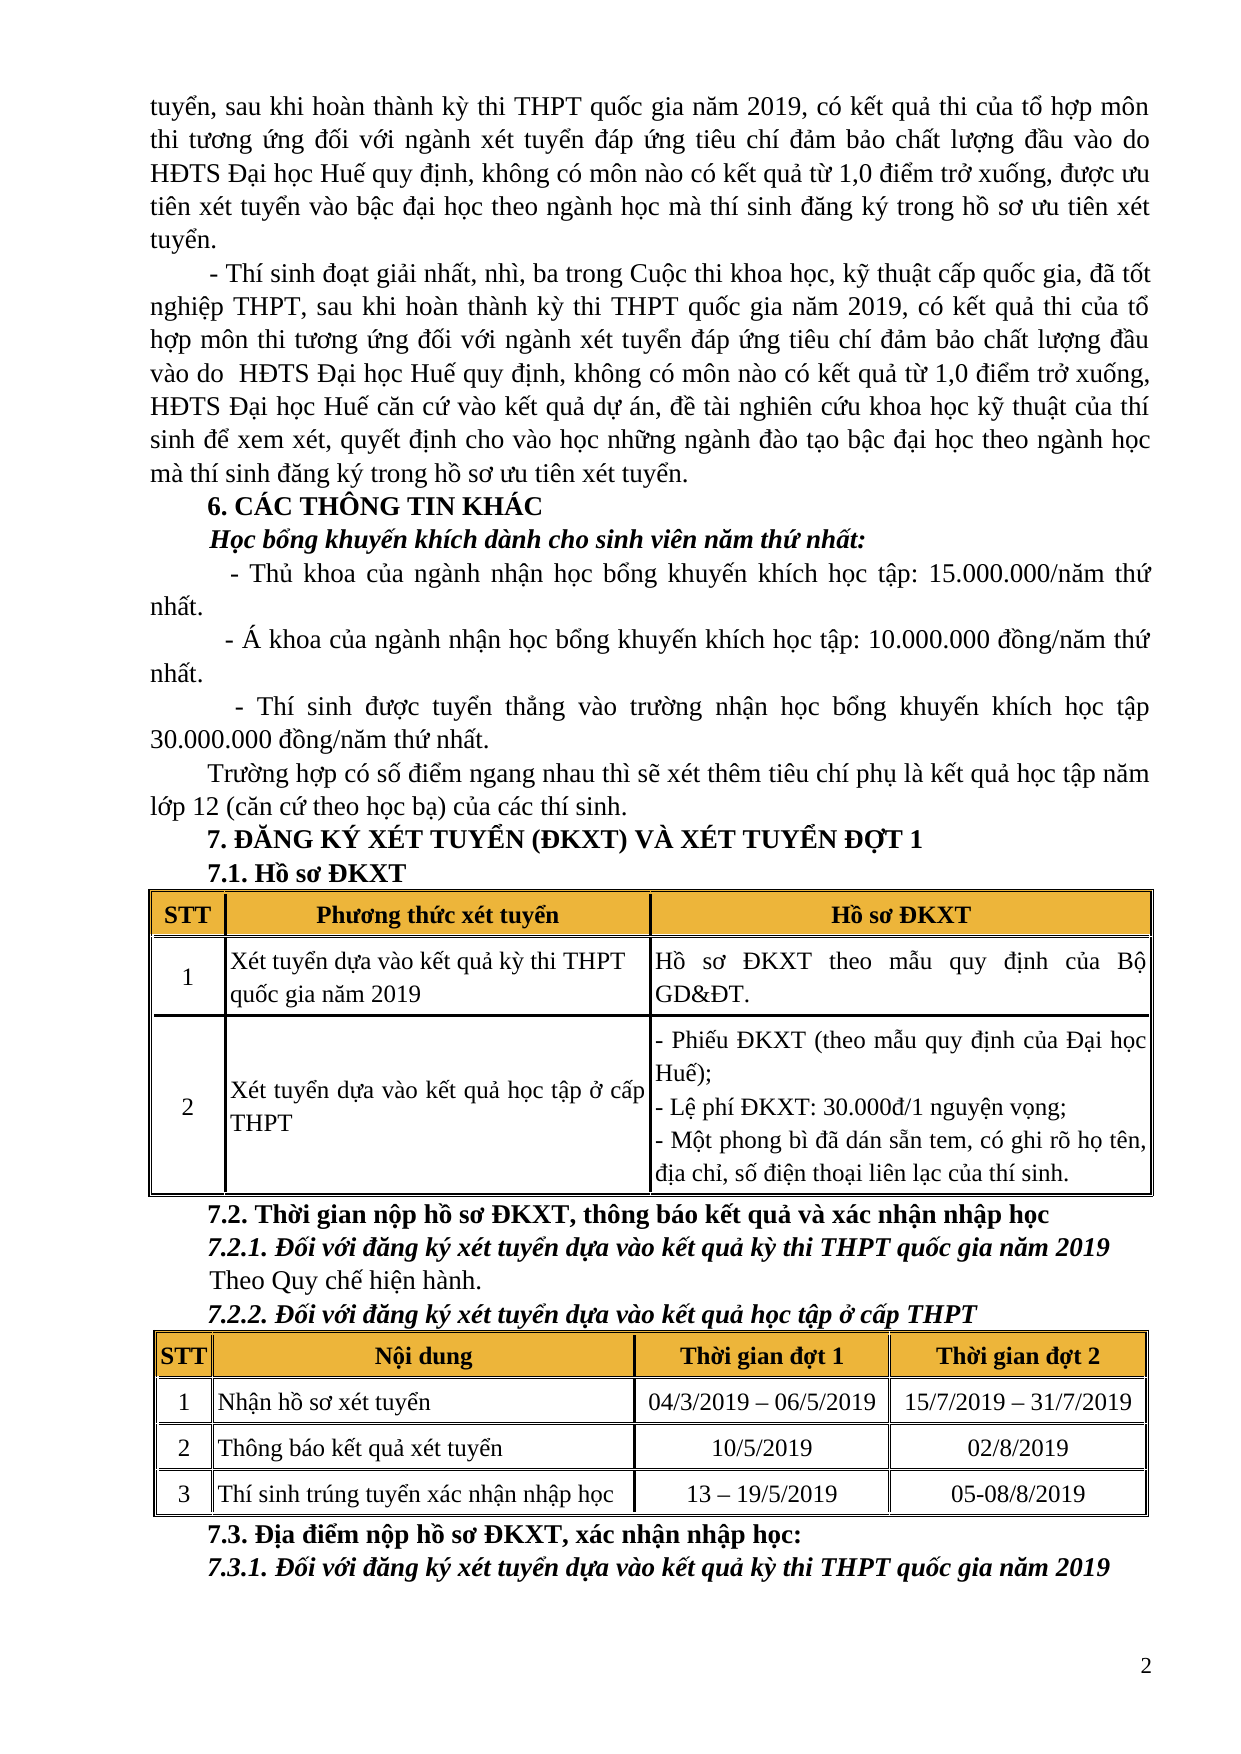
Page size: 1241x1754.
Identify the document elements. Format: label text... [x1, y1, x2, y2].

text - Thí sinh được tuyển thẳng vào trường nhận học bổng khuyến khích học tập 30.000.000 đồng/năm thứ nhất. [150, 689, 1152, 755]
text Theo Quy chế hiện hành. [150, 1263, 1152, 1296]
table_header Hồ sơ ĐKXT [650, 892, 1150, 934]
table_header Thời gian đợt 1 [634, 1333, 889, 1376]
text 7.3. Địa điểm nộp hồ sơ ĐKXT, xác nhận nhập học: [150, 1517, 1152, 1550]
table_cell Hồ sơ ĐKXT theo mẫu quy định của Bộ GD&ĐT. [652, 935, 1151, 1014]
table_header STT [157, 1333, 213, 1376]
text 7.2.1. Đối với đăng ký xét tuyển dựa vào kết quả kỳ thi THPT quốc gia năm 2019 [150, 1230, 1152, 1263]
table_cell 1 [155, 1376, 213, 1422]
table_cell Thông báo kết quả xét tuyển [214, 1425, 633, 1467]
text 7.3.1. Đối với đăng ký xét tuyển dựa vào kết quả kỳ thi THPT quốc gia năm 2019 [150, 1550, 1152, 1583]
table_header Thời gian đợt 2 [890, 1333, 1145, 1376]
table_cell 05-08/8/2019 [890, 1468, 1146, 1513]
list - Á khoa của ngành nhận học bổng khuyến khích học tập: 10.000.000 đồng/năm thứ nhất. [150, 622, 1152, 689]
table_cell Xét tuyển dựa vào kết quả kỳ thi THPT quốc gia năm 2019 [227, 938, 649, 1014]
table_cell 2 [152, 1014, 225, 1193]
table_cell Nhận hồ sơ xét tuyển [214, 1379, 633, 1422]
text Trường hợp có số điểm ngang nhau thì sẽ xét thêm tiêu chí phụ là kết quả học tập năm lớp 12 (căn cứ theo học bạ) của các thí sinh. [150, 755, 1152, 822]
table_cell - Phiếu ĐKXT (theo mẫu quy định của Đại học Huế); - Lệ phí ĐKXT: 30.000đ/1 nguyện vọng; - Một phong bì đã dán sẵn tem, có ghi rõ họ tên, địa chỉ, số điện thoại liên lạc của thí sinh. [650, 1014, 1150, 1193]
text 7. ĐĂNG KÝ XÉT TUYỂN (ĐKXT) VÀ XÉT TUYỂN ĐỢT 1 [150, 822, 1152, 855]
table_header STT [150, 890, 225, 934]
text 7.2. Thời gian nộp hồ sơ ĐKXT, thông báo kết quả và xác nhận nhập học [150, 1197, 1152, 1230]
text - Thủ khoa của ngành nhận học bổng khuyến khích học tập: 15.000.000/năm thứ nhất. [150, 555, 1152, 622]
table_header Phương thức xét tuyển [225, 892, 650, 934]
text Học bổng khuyến khích dành cho sinh viên năm thứ nhất: [150, 522, 1152, 555]
text 7.1. Hồ sơ ĐKXT [150, 855, 1152, 889]
table_cell Thí sinh trúng tuyển xác nhận nhập học [213, 1471, 634, 1513]
table_cell 13 – 19/5/2019 [634, 1471, 889, 1513]
text 6. CÁC THÔNG TIN KHÁC [150, 489, 1152, 522]
table_cell Xét tuyển dựa vào kết quả học tập ở cấp THPT [225, 1017, 650, 1193]
table_cell 2 [155, 1422, 213, 1467]
table_header Nội dung [213, 1333, 634, 1376]
table_cell 1 [152, 935, 224, 1014]
text - Thí sinh đoạt giải nhất, nhì, ba trong Cuộc thi khoa học, kỹ thuật cấp quốc gia, đã tốt nghiệp THPT, sau khi hoàn thành kỳ thi THPT quốc gia năm 2019, có kết quả thi của tổ hợp môn thi tương ứng đối với ngành xét tuyển đáp ứng tiêu chí đảm bảo chất lượng đầu vào do HĐTS Đại học Huế quy định, không có môn nào có kết quả từ 1,0 điểm trở xuống, HĐTS Đại học Huế căn cứ vào kết quả dự án, đề tài nghiên cứu khoa học kỹ thuật của thí sinh để xem xét, quyết định cho vào học những ngành đào tạo bậc đại học theo ngành học mà thí sinh đăng ký trong hồ sơ ưu tiên xét tuyển. [150, 255, 1152, 489]
table_cell 04/3/2019 – 06/5/2019 [636, 1379, 888, 1422]
table_cell 15/7/2019 – 31/7/2019 [890, 1376, 1147, 1422]
table_cell 3 [157, 1468, 213, 1513]
table_cell 10/5/2019 [636, 1425, 888, 1467]
text 7.2.2. Đối với đăng ký xét tuyển dựa vào kết quả học tập ở cấp THPT [150, 1296, 1152, 1330]
table_cell 02/8/2019 [890, 1422, 1147, 1467]
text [150, 89, 1152, 255]
